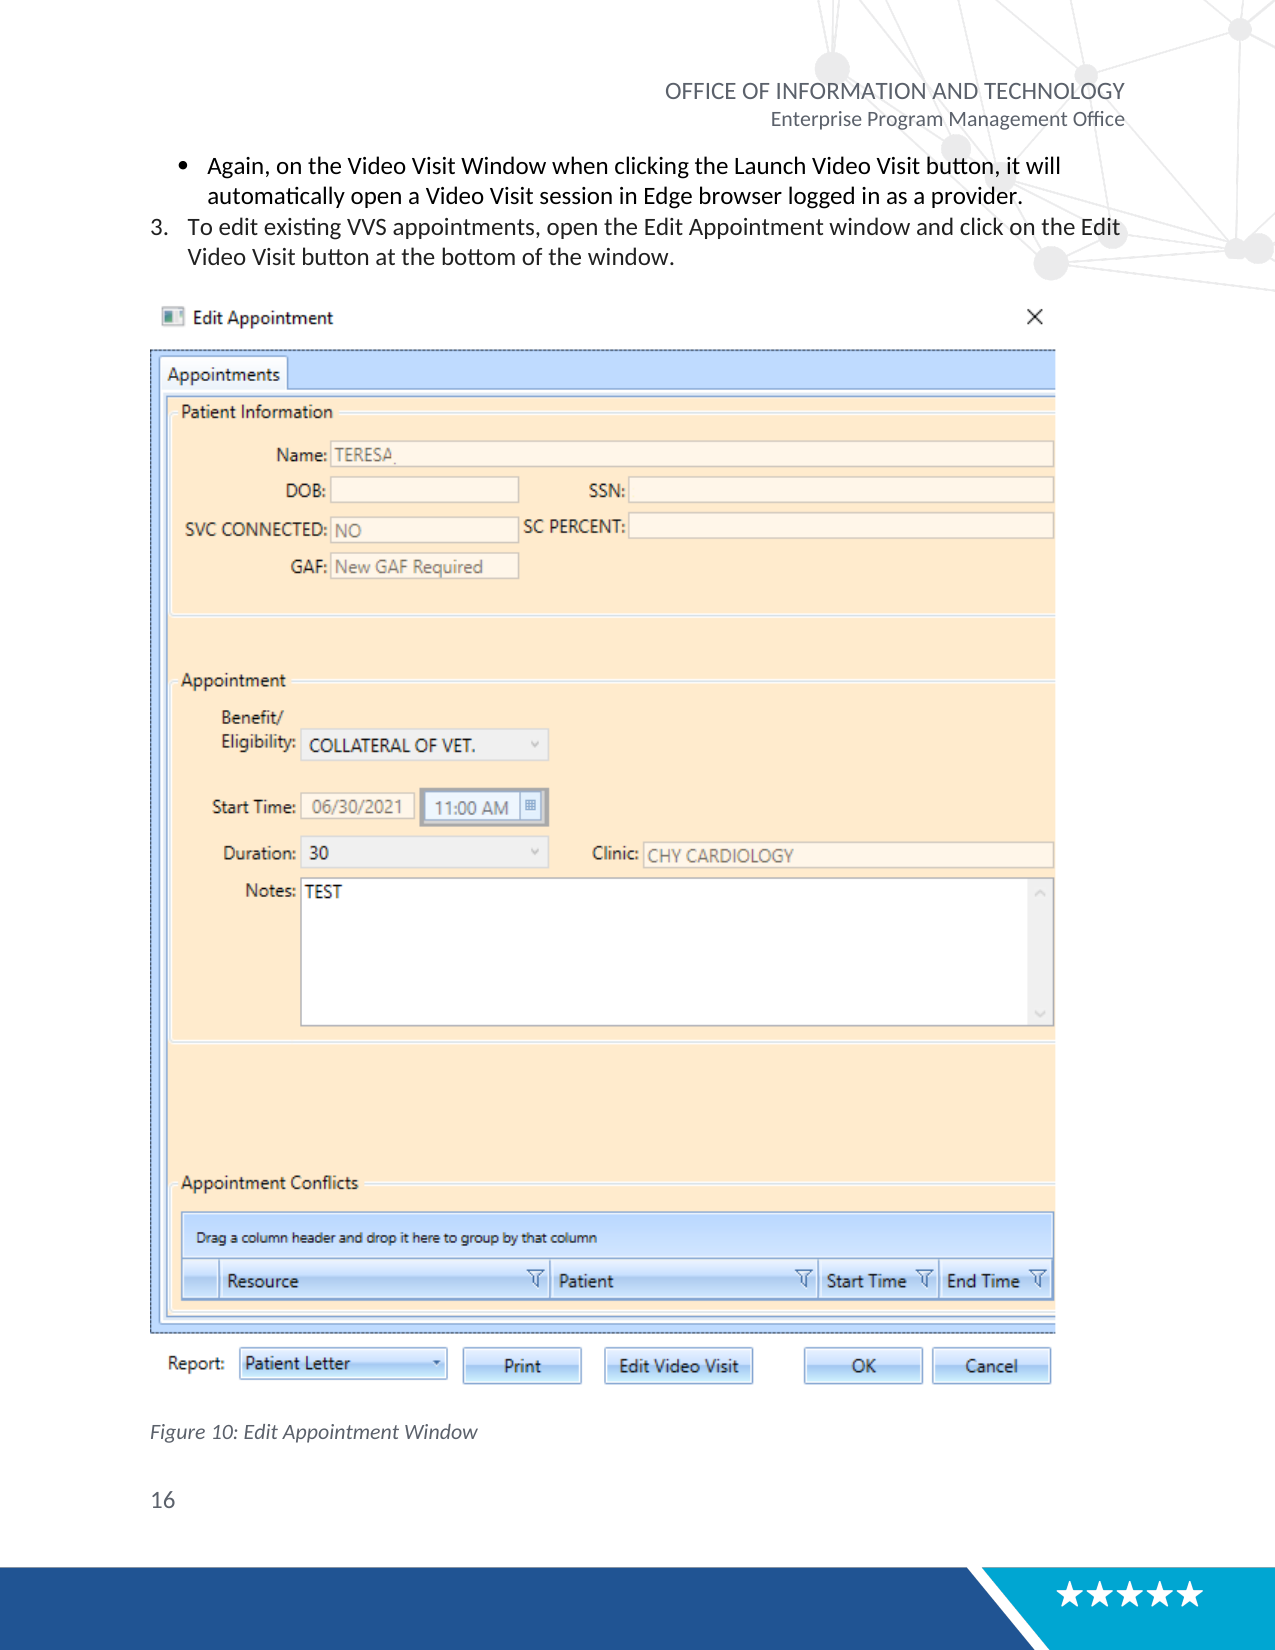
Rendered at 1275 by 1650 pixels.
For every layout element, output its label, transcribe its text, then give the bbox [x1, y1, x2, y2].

picture [1118, 1582, 1141, 1605]
text Figure 10: Edit Appointment Window [150, 1418, 1125, 1445]
list To edit existing VVS appointments, open the Edit Appointment window and click on the Edit Video Visit button at the bottom of the window. [150, 211, 1125, 272]
picture [0, 0, 1275, 1650]
picture [1088, 1582, 1111, 1605]
picture [1148, 1583, 1171, 1605]
picture [1178, 1583, 1201, 1605]
list Again, on the Video Visit Window when clicking the Launch Video Visit button, it will automatically open a Video Visit session in Edge browser logged in as a provider. [178, 150, 1125, 211]
picture [1058, 1582, 1081, 1605]
